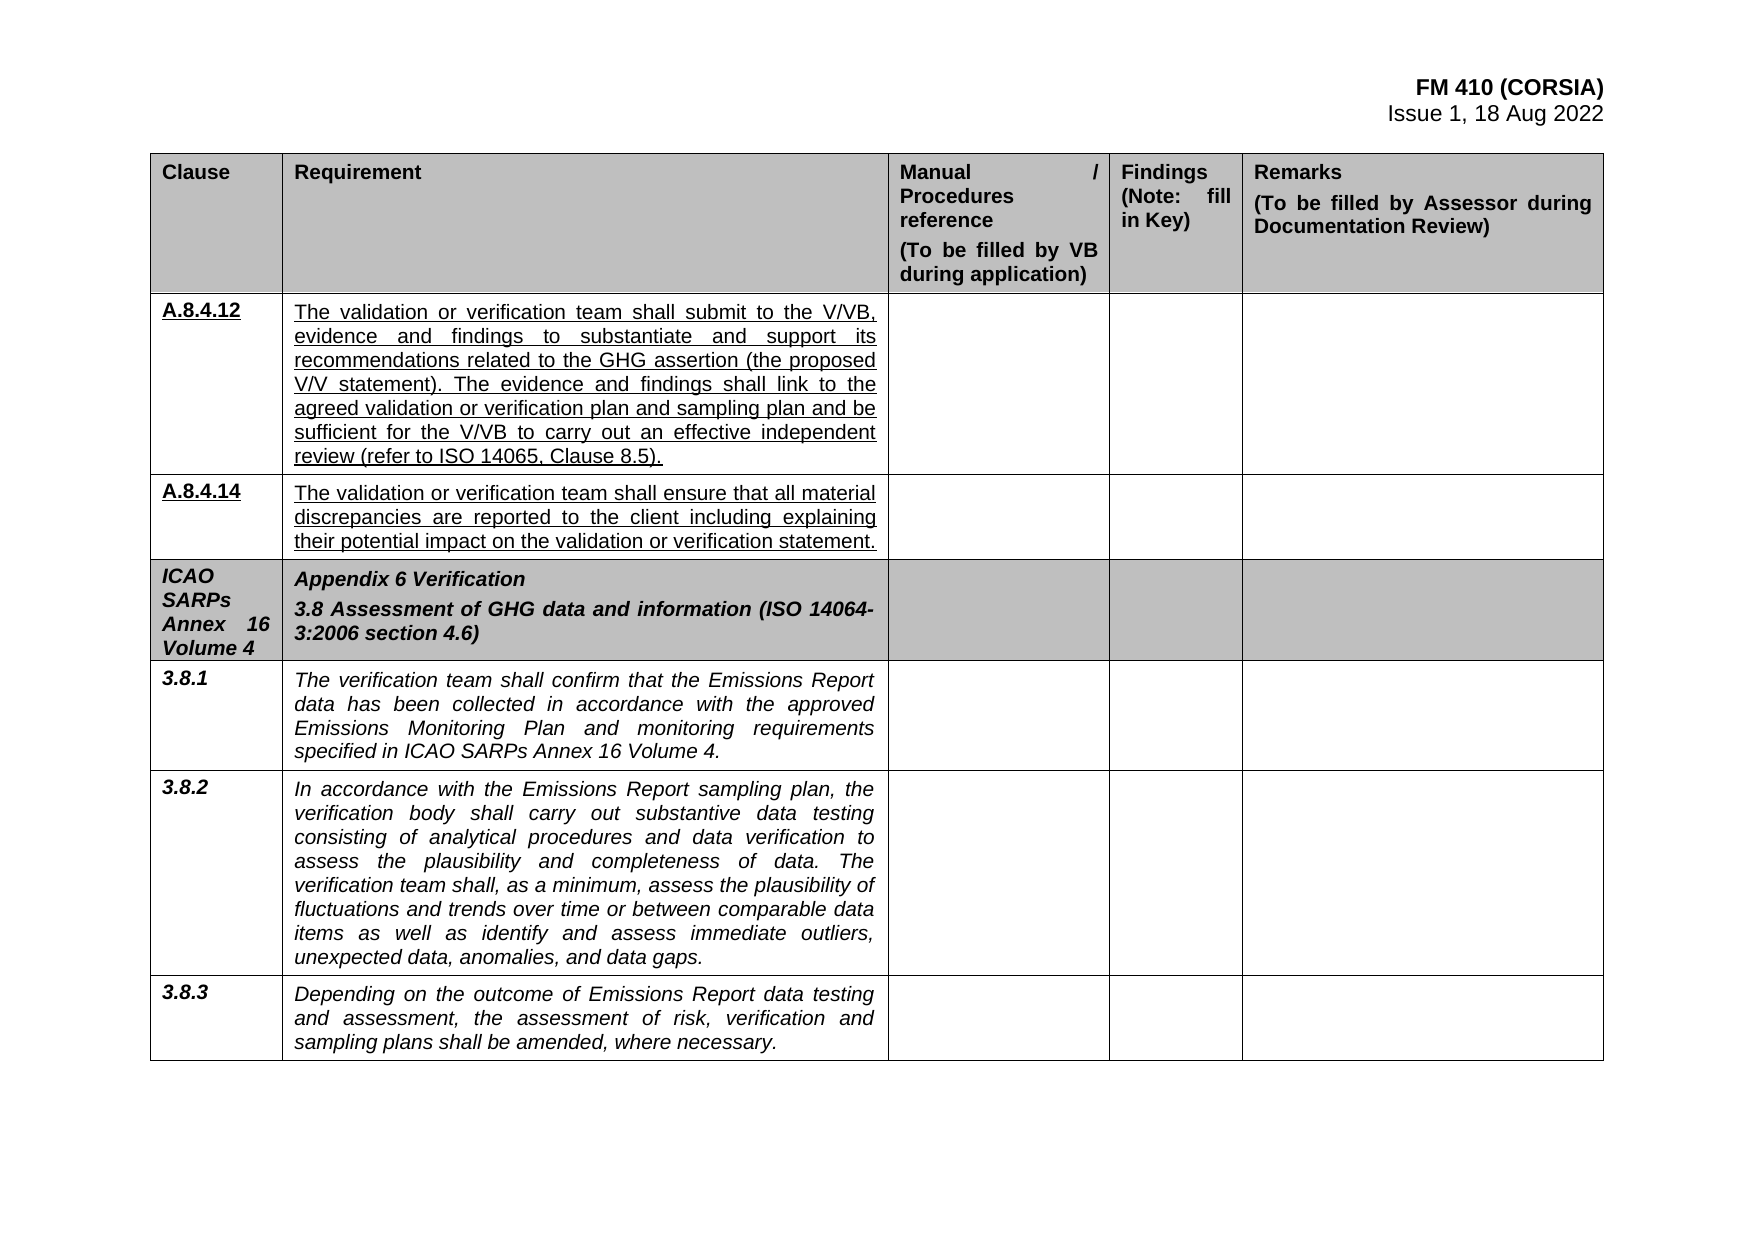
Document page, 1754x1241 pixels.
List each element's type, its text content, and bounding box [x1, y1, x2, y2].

table_cell The validation or verification team shall ensure that all material discrepancies are reported to the client including explaining their potential impact on the validation or verification statement. [283, 475, 888, 559]
table_cell ICAO SARPs Annex 16 Volume 4 [151, 560, 282, 660]
table_cell 3.8.2 [151, 771, 282, 975]
table_cell 3.8.1 [151, 661, 282, 769]
table_cell [889, 475, 1109, 559]
table_cell [889, 661, 1109, 769]
table_header Manual / Procedures reference (To be filled by VB during application) [889, 154, 1109, 292]
table_cell [1243, 771, 1603, 975]
table_cell [1243, 560, 1603, 660]
table_cell [1110, 771, 1242, 975]
table_cell The verification team shall confirm that the Emissions Report data has been collected in accordance with the approved Emissions Monitoring Plan and monitoring requirements specified in ICAO SARPs Annex 16 Volume 4. [283, 661, 888, 769]
table_cell [889, 976, 1109, 1060]
table_cell [1243, 976, 1603, 1060]
table_cell In accordance with the Emissions Report sampling plan, the verification body shall carry out substantive data testing consisting of analytical procedures and data verification to assess the plausibility and completeness of data. The verification team shall, as a minimum, assess the plausibility of fluctuations and trends over time or between comparable data items as well as identify and assess immediate outliers, unexpected data, anomalies, and data gaps. [283, 771, 888, 975]
table_cell Appendix 6 Verification 3.8 Assessment of GHG data and information (ISO 14064-3:2006 section 4.6) [283, 560, 888, 660]
table_cell [1243, 294, 1603, 474]
table_header Clause [151, 154, 282, 292]
table_cell [1110, 475, 1242, 559]
table_cell A.8.4.12 [151, 294, 282, 474]
table_header Requirement [283, 154, 888, 292]
table_cell [889, 771, 1109, 975]
table_cell [1243, 661, 1603, 769]
table_cell The validation or verification team shall submit to the V/VB, evidence and findings to substantiate and support its recommendations related to the GHG assertion (the proposed V/V statement). The evidence and findings shall link to the agreed validation or verification plan and sampling plan and be sufficient for the V/VB to carry out an effective independent review (refer to ISO 14065, Clause 8.5). [283, 294, 888, 474]
table_cell 3.8.3 [151, 976, 282, 1060]
table_cell [1110, 294, 1242, 474]
table_cell [1243, 475, 1603, 559]
table_cell [1110, 976, 1242, 1060]
table_cell Depending on the outcome of Emissions Report data testing and assessment, the assessment of risk, verification and sampling plans shall be amended, where necessary. [283, 976, 888, 1060]
table_cell [1110, 661, 1242, 769]
table_cell A.8.4.14 [151, 475, 282, 559]
table_header Remarks (To be filled by Assessor during Documentation Review) [1243, 154, 1603, 292]
table_cell [889, 560, 1109, 660]
table_cell [889, 294, 1109, 474]
table_header Findings (Note: fill in Key) [1110, 154, 1242, 292]
table_cell [1110, 560, 1242, 660]
